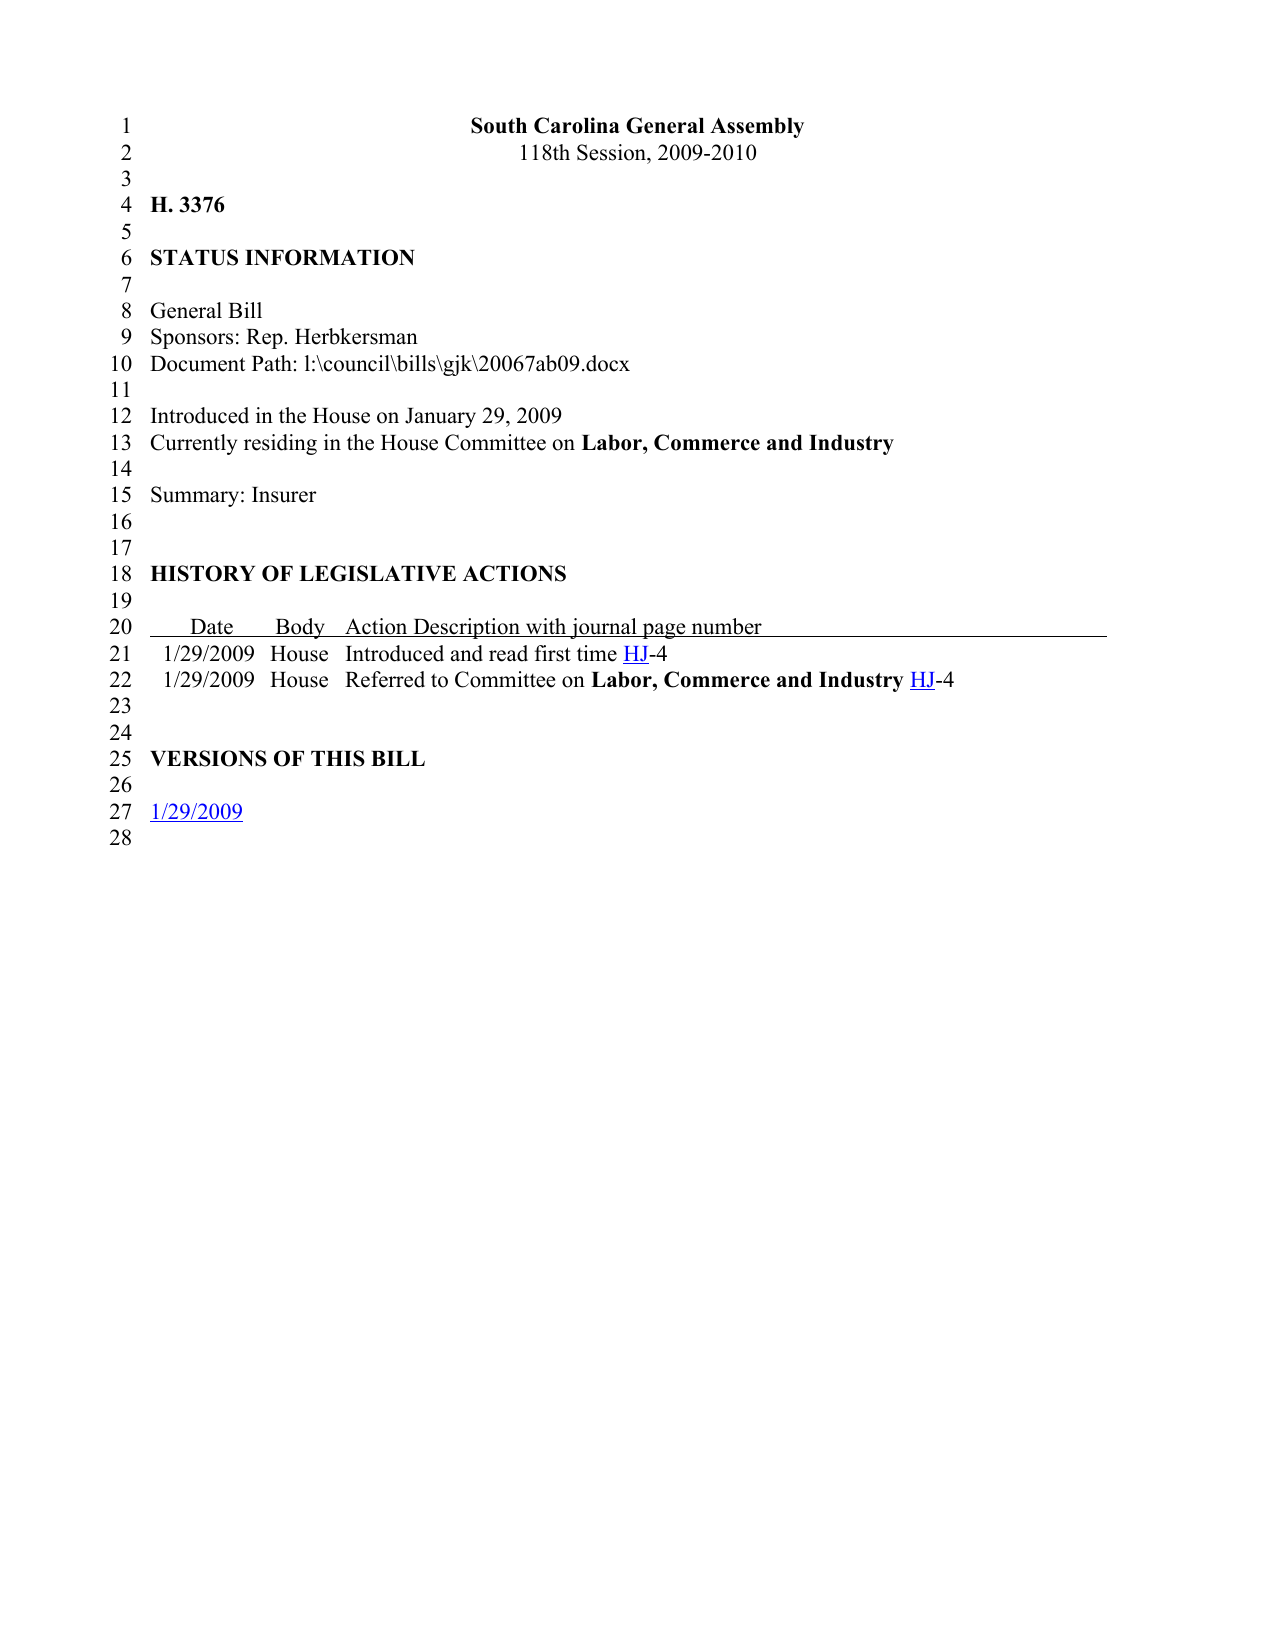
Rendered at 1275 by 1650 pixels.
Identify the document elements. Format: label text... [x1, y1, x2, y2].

text 1/29/2009 House Referred to Committee on Labor, Commerce and Industry HJ-4 [150, 666, 1125, 692]
text Summary: Insurer [150, 481, 1125, 508]
text Sponsors: Rep. Herbkersman [150, 323, 1125, 350]
text STATUS INFORMATION [150, 244, 1125, 271]
text General Bill [150, 297, 1125, 323]
text South Carolina General Assembly [150, 112, 1125, 139]
text Currently residing in the House Committee on Labor, Commerce and Industry [150, 429, 1125, 455]
text 1/29/2009 [150, 798, 1125, 824]
text Date Body Action Description with journal page number [150, 613, 1125, 639]
text VERSIONS OF THIS BILL [150, 745, 1125, 771]
text 118th Session, 2009-2010 [150, 139, 1125, 165]
text 1/29/2009 House Introduced and read first time HJ-4 [150, 639, 1125, 666]
text Introduced in the House on January 29, 2009 [150, 402, 1125, 429]
text H. 3376 [150, 192, 1125, 218]
text Document Path: l:\council\bills\gjk\20067ab09.docx [150, 350, 1125, 376]
text HISTORY OF LEGISLATIVE ACTIONS [150, 561, 1125, 587]
